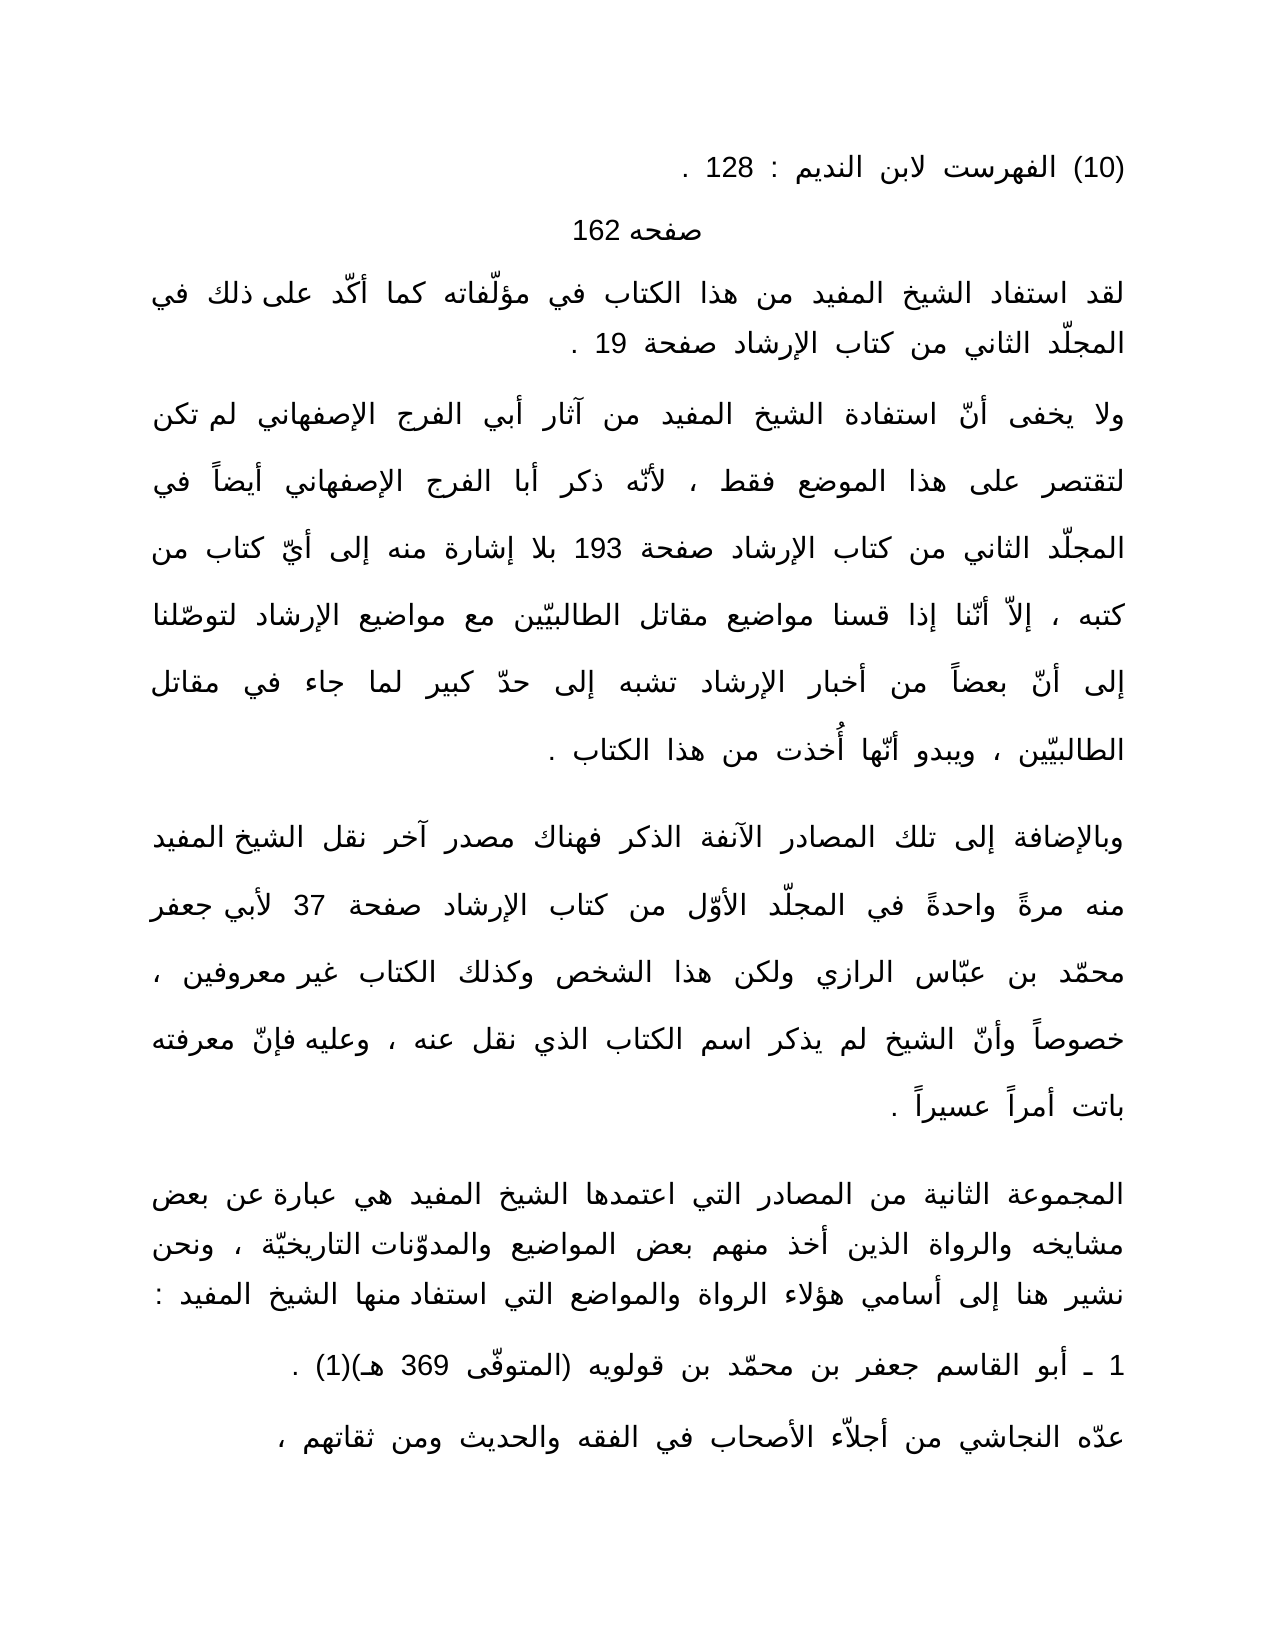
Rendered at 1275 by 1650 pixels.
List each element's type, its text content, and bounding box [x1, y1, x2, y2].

text (10) الفهرست لابن النديم : 128 . [150, 150, 1125, 183]
text المجموعة الثانية من المصادر التي اعتمدها الشيخ المفيد هي عبارة عن بعض مشايخه والرواة الذين أخذ منهم بعض المواضيع والمدوّنات التاريخيّة ، ونحن نشير هنا إلى أسامي هؤلاء الرواة والمواضع التي استفاد منها الشيخ المفيد : [150, 1177, 1125, 1311]
text 1 ـ أبو القاسم جعفر بن محمّد بن قولويه (المتوفّى 369 هـ)(1) . [150, 1348, 1125, 1382]
text صفحه 162 [150, 213, 1125, 246]
text عدّه النجاشي من أجلاّء الأصحاب في الفقه والحديث ومن ثقاتهم ، [150, 1419, 1125, 1453]
text لقد استفاد الشيخ المفيد من هذا الكتاب في مؤلّفاته كما أكّد على ذلك في المجلّد الثاني من كتاب الإرشاد صفحة 19 . [150, 276, 1125, 359]
text وبالإضافة إلى تلك المصادر الآنفة الذكر فهناك مصدر آخر نقل الشيخ المفيد منه مرةً واحدةً في المجلّد الأوّل من كتاب الإرشاد صفحة 37 لأبي جعفر محمّد بن عبّاس الرازي ولكن هذا الشخص وكذلك الكتاب غير معروفين ، خصوصاً وأنّ الشيخ لم يذكر اسم الكتاب الذي نقل عنه ، وعليه فإنّ معرفته باتت أمراً عسيراً . [150, 820, 1125, 1122]
text ولا يخفى أنّ استفادة الشيخ المفيد من آثار أبي الفرج الإصفهاني لم تكن لتقتصر على هذا الموضع فقط ، لأنّه ذكر أبا الفرج الإصفهاني أيضاً في المجلّد الثاني من كتاب الإرشاد صفحة 193 بلا إشارة منه إلى أيّ كتاب من كتبه ، إلاّ أنّنا إذا قسنا مواضيع مقاتل الطالبيّين مع مواضيع الإرشاد لتوصّلنا إلى أنّ بعضاً من أخبار الإرشاد تشبه إلى حدّ كبير لما جاء في مقاتل الطالبيّين ، ويبدو أنّها أُخذت من هذا الكتاب . [150, 397, 1125, 766]
